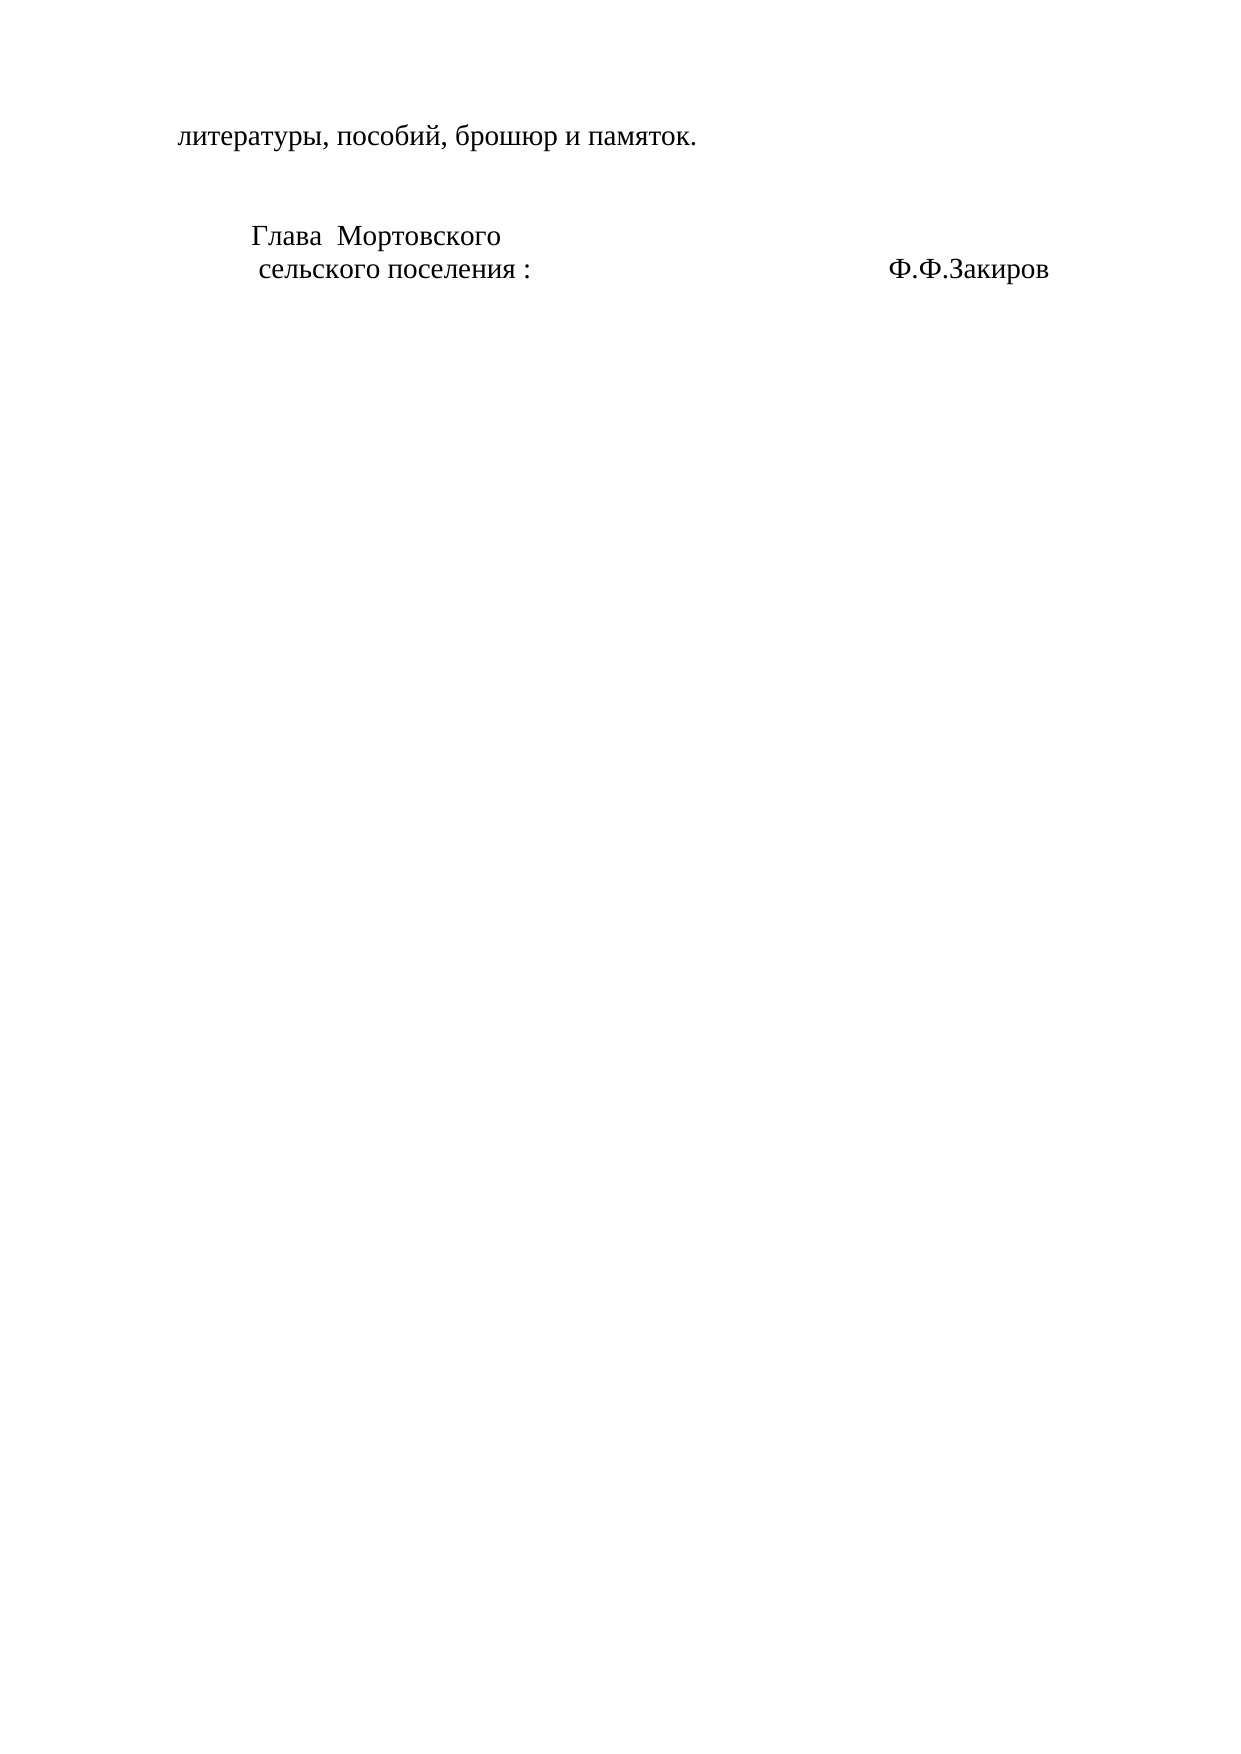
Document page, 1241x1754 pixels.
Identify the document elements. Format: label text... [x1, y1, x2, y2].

subtitle Глава Мортовского [177, 218, 1152, 251]
subtitle сельского поселения : Ф.Ф.Закиров [177, 251, 1152, 285]
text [177, 118, 1152, 152]
